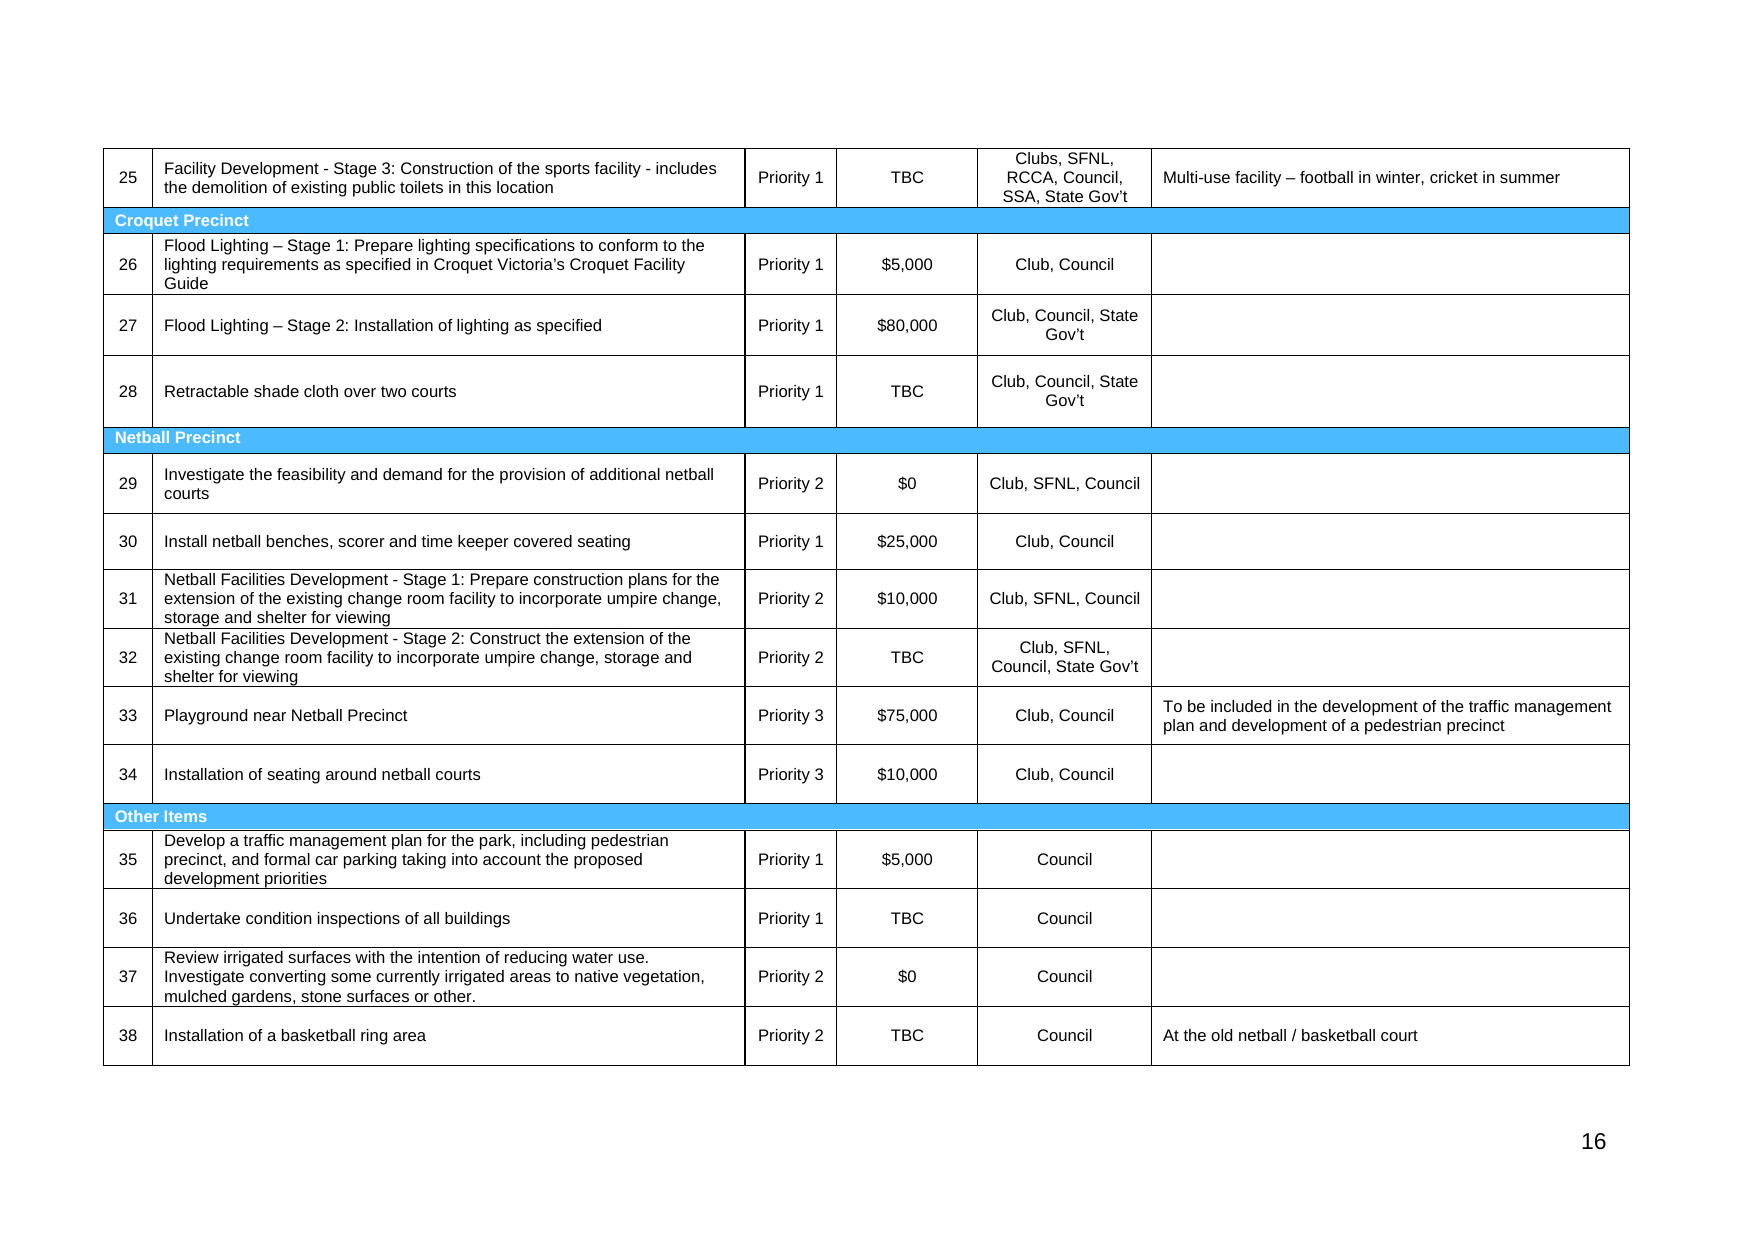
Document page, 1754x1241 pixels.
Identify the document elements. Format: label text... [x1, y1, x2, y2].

table_cell 26 [104, 234, 152, 294]
table_cell $0 [837, 454, 977, 513]
table_cell Club, Council, State Gov’t [978, 356, 1151, 427]
table_cell TBC [837, 149, 977, 207]
table_cell Netball Facilities Development - Stage 2: Construct the extension of the existing change room facility to incorporate umpire change, storage and shelter for viewing [153, 629, 744, 686]
table_cell $5,000 [837, 234, 977, 294]
table_cell $0 [837, 948, 977, 1006]
table_cell Priority 1 [746, 295, 836, 355]
table_cell 25 [104, 149, 152, 207]
table_cell 32 [104, 629, 152, 686]
table_cell Retractable shade cloth over two courts [153, 356, 744, 427]
table_cell 33 [104, 687, 152, 744]
table_cell Undertake condition inspections of all buildings [153, 889, 744, 947]
table_cell Priority 2 [746, 1007, 836, 1064]
table_cell Review irrigated surfaces with the intention of reducing water use. Investigate converting some currently irrigated areas to native vegetation, mulched gardens, stone surfaces or other. [153, 948, 744, 1006]
table_cell 30 [104, 514, 152, 569]
table_cell Club, Council [978, 234, 1151, 294]
table_cell Council [978, 948, 1151, 1006]
table_cell Club, Council [978, 514, 1151, 569]
table_cell Priority 1 [746, 889, 836, 947]
table_cell [1152, 629, 1629, 686]
table_cell At the old netball / basketball court [1152, 1007, 1629, 1064]
table_cell Priority 2 [746, 454, 836, 513]
table_cell 27 [104, 295, 152, 355]
table_cell $10,000 [837, 570, 977, 627]
table_cell Priority 1 [746, 149, 836, 207]
table_cell 38 [104, 1007, 152, 1064]
table_cell To be included in the development of the traffic management plan and development of a pedestrian precinct [1152, 687, 1629, 744]
table_cell Playground near Netball Precinct [153, 687, 744, 744]
table_cell Croquet Precinct [104, 208, 1629, 233]
table_cell Council [978, 1007, 1151, 1064]
table_cell Installation of seating around netball courts [153, 745, 744, 803]
table_cell 31 [104, 570, 152, 627]
table_cell Club, Council [978, 687, 1151, 744]
table_cell [1152, 454, 1629, 513]
table_cell Other Items [104, 804, 1629, 829]
table_cell Priority 1 [746, 234, 836, 294]
table_cell TBC [837, 629, 977, 686]
table_cell Priority 1 [746, 514, 836, 569]
table_cell Priority 1 [746, 831, 836, 888]
table_cell [1152, 356, 1629, 427]
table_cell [1152, 149, 1629, 207]
table_cell 34 [104, 745, 152, 803]
table_cell Council [978, 889, 1151, 947]
table_cell Installation of a basketball ring area [153, 1007, 744, 1064]
table_cell [1152, 831, 1629, 888]
table_cell Flood Lighting – Stage 2: Installation of lighting as specified [153, 295, 744, 355]
table_cell Club, SFNL, Council [978, 454, 1151, 513]
table_cell Priority 2 [746, 570, 836, 627]
table_cell Priority 2 [746, 629, 836, 686]
table_cell 29 [104, 454, 152, 513]
table_cell Club, SFNL, Council, State Gov’t [978, 629, 1151, 686]
table_cell 35 [104, 831, 152, 888]
table_cell Priority 2 [746, 948, 836, 1006]
table_cell [1152, 570, 1629, 627]
table_cell [1152, 295, 1629, 355]
table_cell Priority 3 [746, 745, 836, 803]
table_cell Priority 1 [746, 356, 836, 427]
table_cell 28 [104, 356, 152, 427]
table_cell Club, Council [978, 745, 1151, 803]
table_cell Develop a traffic management plan for the park, including pedestrian precinct, and formal car parking taking into account the proposed development priorities [153, 831, 744, 888]
table_cell TBC [837, 889, 977, 947]
table_cell 36 [104, 889, 152, 947]
table_cell Clubs, SFNL, RCCA, Council, SSA, State Gov’t [978, 149, 1151, 207]
table_cell TBC [837, 1007, 977, 1064]
table_cell TBC [837, 356, 977, 427]
table_cell [1152, 948, 1629, 1006]
table_cell Netball Precinct [104, 428, 1629, 453]
table_cell 37 [104, 948, 152, 1006]
table_cell $80,000 [837, 295, 977, 355]
table_cell [1152, 889, 1629, 947]
table_cell Investigate the feasibility and demand for the provision of additional netball courts [153, 454, 744, 513]
table_cell $25,000 [837, 514, 977, 569]
table_cell Flood Lighting – Stage 1: Prepare lighting specifications to conform to the lighting requirements as specified in Croquet Victoria’s Croquet Facility Guide [153, 234, 744, 294]
table_cell Priority 3 [746, 687, 836, 744]
table_cell $10,000 [837, 745, 977, 803]
table_cell Install netball benches, scorer and time keeper covered seating [153, 514, 744, 569]
table_cell Council [978, 831, 1151, 888]
table_cell [1152, 514, 1629, 569]
table_cell Netball Facilities Development - Stage 1: Prepare construction plans for the extension of the existing change room facility to incorporate umpire change, storage and shelter for viewing [153, 570, 744, 627]
table_cell Facility Development - Stage 3: Construction of the sports facility - includes the demolition of existing public toilets in this location [153, 149, 744, 207]
table_cell Club, SFNL, Council [978, 570, 1151, 627]
table_cell Club, Council, State Gov’t [978, 295, 1151, 355]
table_cell [1152, 234, 1629, 294]
table_cell $75,000 [837, 687, 977, 744]
table_cell [1152, 745, 1629, 803]
table_cell $5,000 [837, 831, 977, 888]
